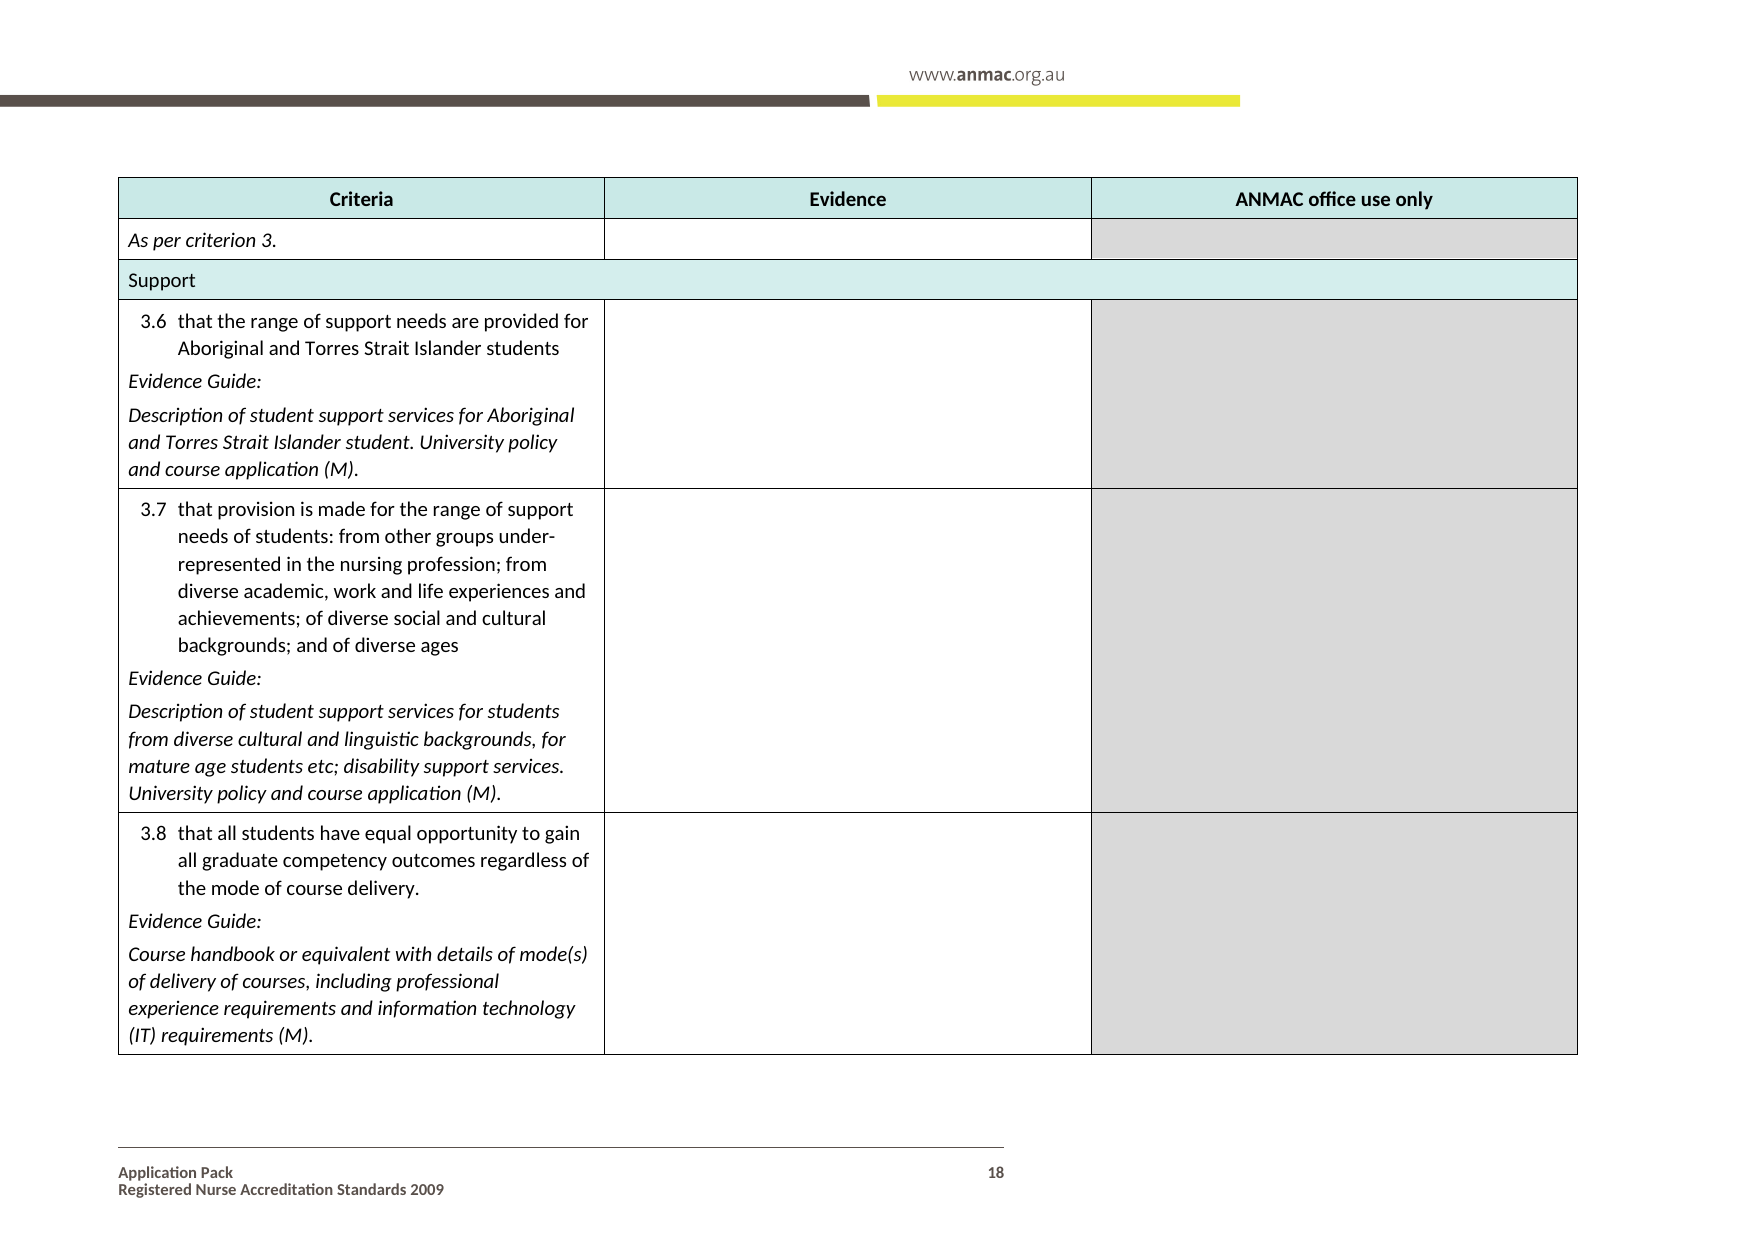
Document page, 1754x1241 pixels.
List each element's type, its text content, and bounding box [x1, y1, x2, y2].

table_cell [605, 489, 1091, 812]
picture [0, 70, 1241, 107]
table_header Criteria [119, 178, 604, 218]
table_cell [605, 300, 1091, 488]
table_cell that provision is made for the range of support needs of students: from other groups under-represented in the nursing profession; from diverse academic, work and life experiences and achievements; of diverse social and cultural backgrounds; and of diverse ages Evidence Guide: Description of student support services for students from diverse cultural and linguistic backgrounds, for mature age students etc; disability support services. University policy and course application (M). [119, 489, 604, 812]
table_cell [1092, 219, 1577, 258]
table_header Evidence [605, 178, 1091, 218]
table_cell that students who have diverse academic, work and life experiences are encouraged to enrol. Evidence Guide: As per criterion 3. [119, 219, 604, 258]
table_cell [1092, 489, 1577, 812]
table_cell [1092, 300, 1577, 488]
table_cell [605, 219, 1091, 258]
table_cell [1092, 813, 1577, 1054]
table_cell that the range of support needs are provided for Aboriginal and Torres Strait Islander students Evidence Guide: Description of student support services for Aboriginal and Torres Strait Islander student. University policy and course application (M). [119, 300, 604, 488]
table_header ANMAC office use only [1092, 178, 1577, 218]
table_cell that all students have equal opportunity to gain all graduate competency outcomes regardless of the mode of course delivery. Evidence Guide: Course handbook or equivalent with details of mode(s) of delivery of courses, including professional experience requirements and information technology (IT) requirements (M). [119, 813, 604, 1054]
table_cell [605, 813, 1091, 1054]
table_cell Support [119, 260, 1577, 299]
